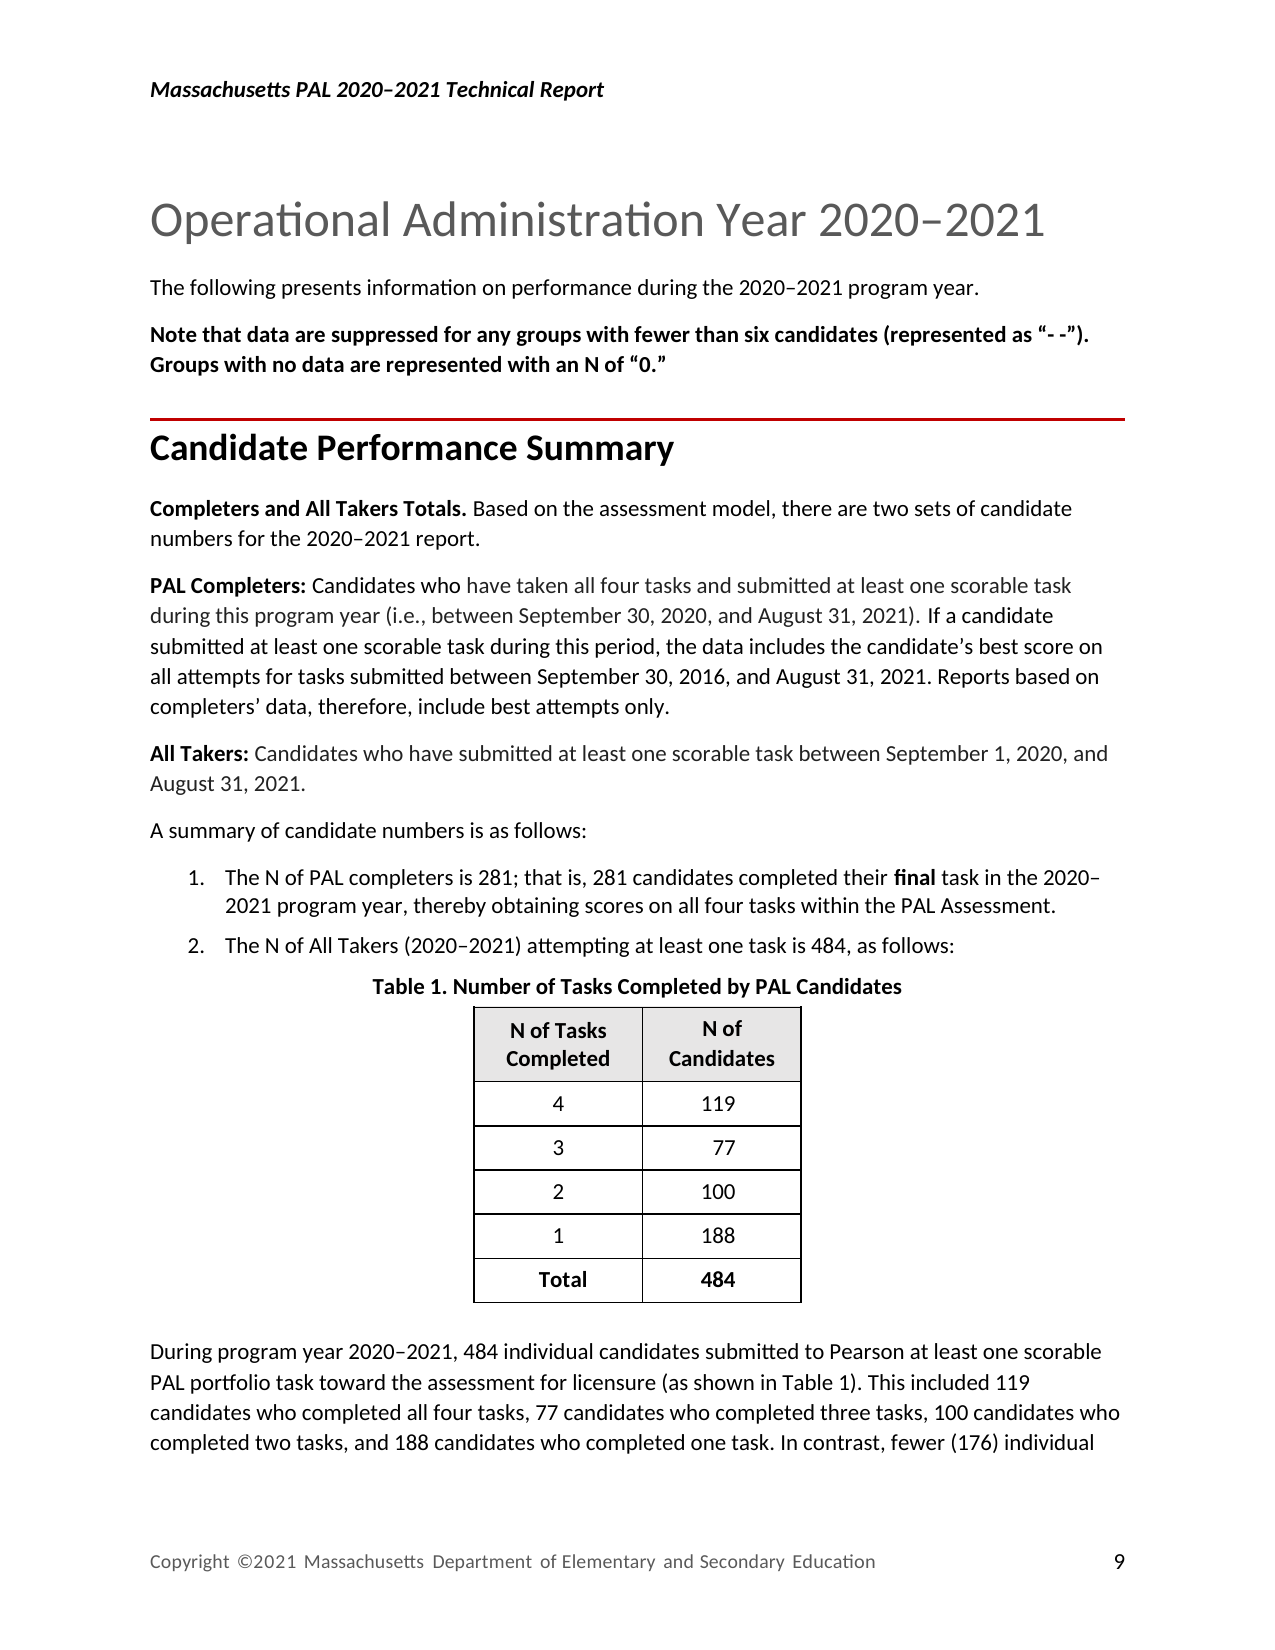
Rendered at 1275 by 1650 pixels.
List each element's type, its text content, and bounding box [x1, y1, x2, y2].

table_cell Total [475, 1259, 642, 1302]
text Table 1. Number of Tasks Completed by PAL Candidates [150, 972, 1125, 1000]
table_header N of Candidates [643, 1008, 800, 1081]
table_cell 100 [643, 1171, 800, 1213]
table_cell 3 [475, 1127, 642, 1169]
table_cell 484 [643, 1259, 800, 1302]
list The N of All Takers (2020–2021) attempting at least one task is 484, as follows: [187, 932, 1125, 960]
subtitle Candidate Performance Summary [150, 421, 1125, 469]
table_cell 188 [643, 1215, 800, 1257]
table_cell 4 [475, 1082, 642, 1125]
text PAL Completers: Candidates who have taken all four tasks and submitted at least one scorable task during this program year (i.e., between September 30, 2020, and August 31, 2021). If a candidate submitted at least one scorable task during this period, the data includes the candidate’s best score on all attempts for tasks submitted between September 30, 2016, and August 31, 2021. Reports based on completers’ data, therefore, include best attempts only. [150, 571, 1125, 720]
text A summary of candidate numbers is as follows: [150, 816, 1125, 844]
text The following presents information on performance during the 2020–2021 program year. [150, 273, 1125, 302]
table_cell 1 [475, 1215, 642, 1257]
table_cell 2 [475, 1171, 642, 1213]
table_cell 77 [643, 1127, 800, 1169]
text Note that data are suppressed for any groups with fewer than six candidates (represented as “- -”). Groups with no data are represented with an N of “0.” [150, 320, 1125, 379]
list The N of PAL completers is 281; that is, 281 candidates completed their final task in the 2020–2021 program year, thereby obtaining scores on all four tasks within the PAL Assessment. [187, 863, 1125, 919]
text Completers and All Takers Totals. Based on the assessment model, there are two sets of candidate numbers for the 2020–2021 report. [150, 494, 1125, 553]
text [150, 1337, 1125, 1456]
table_cell 119 [643, 1082, 800, 1125]
subtitle Operational Administration Year 2020–2021 [150, 187, 1125, 248]
table_header N of Tasks Completed [475, 1008, 642, 1081]
text All Takers: Candidates who have submitted at least one scorable task between September 1, 2020, and August 31, 2021. [150, 739, 1125, 797]
